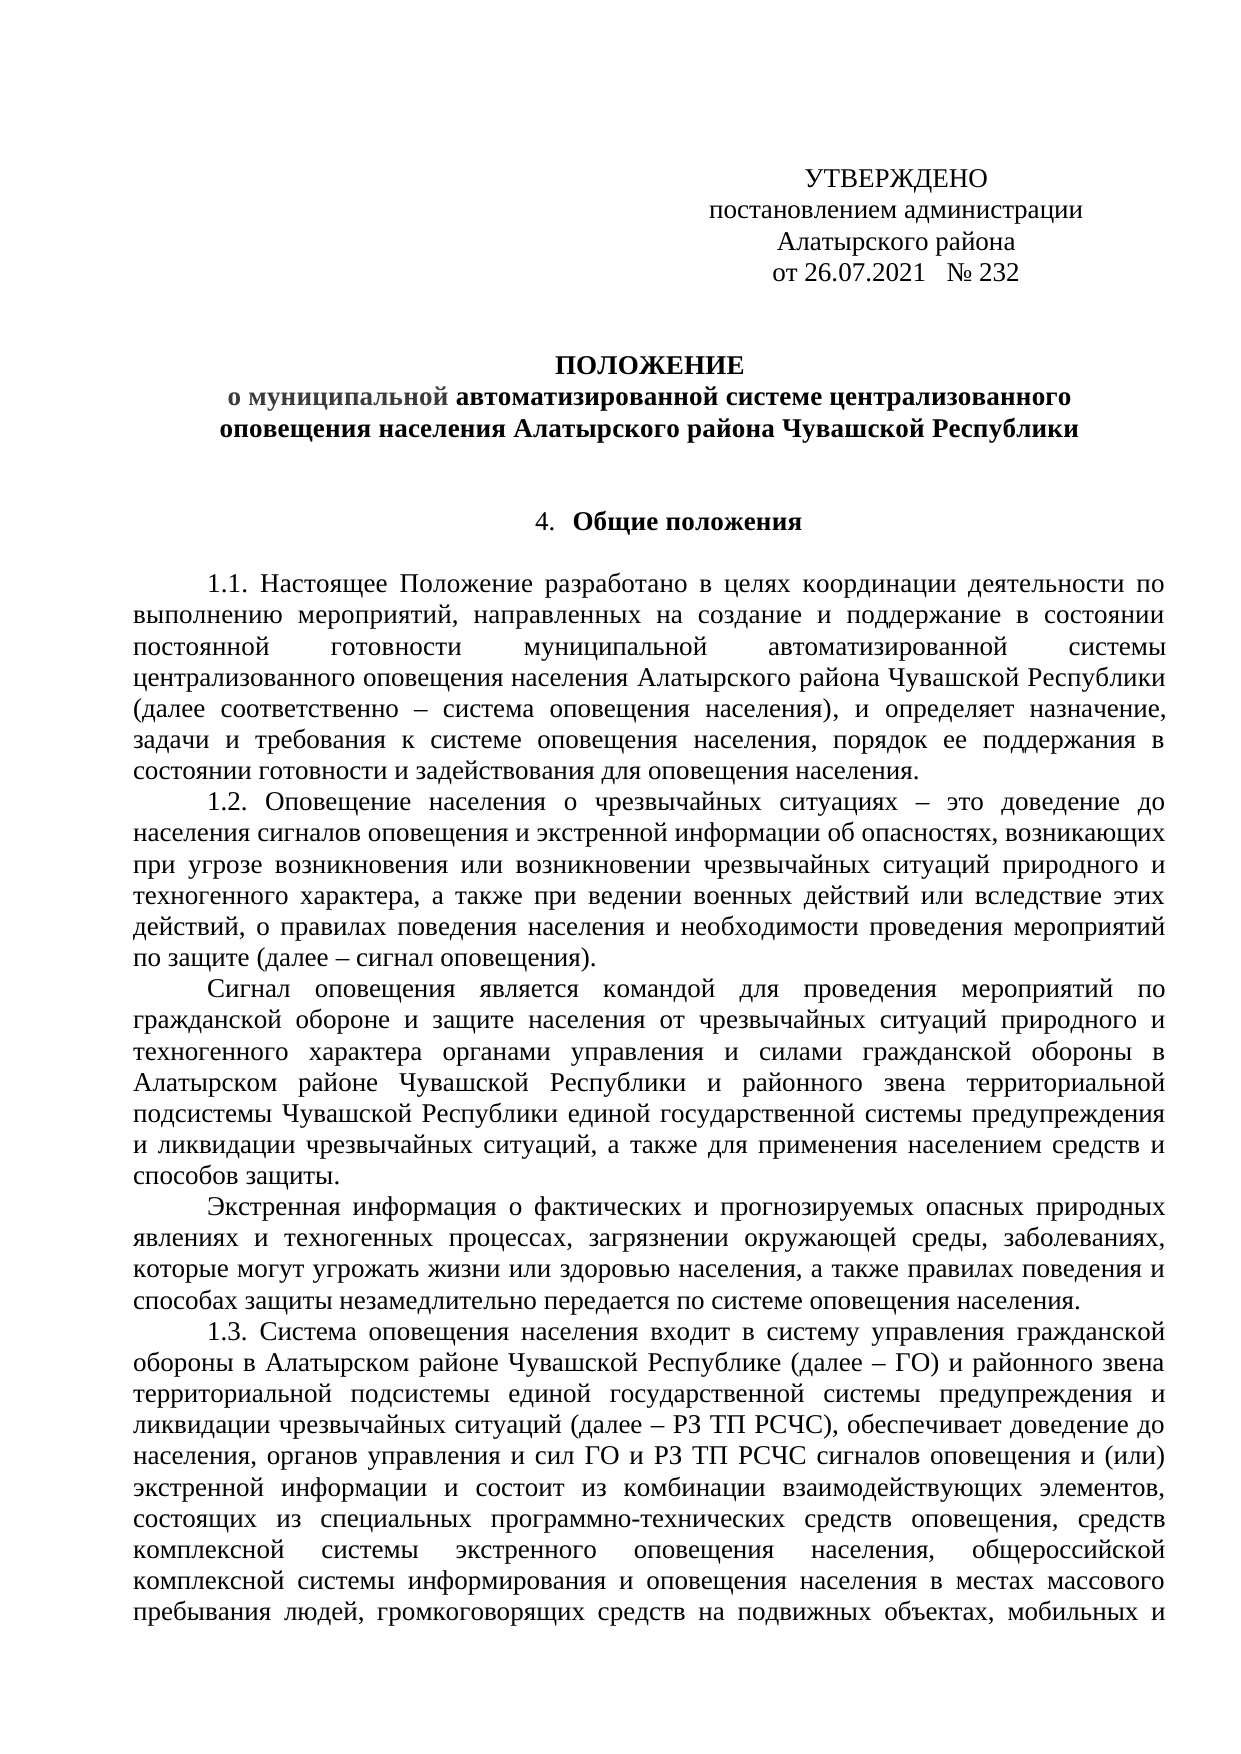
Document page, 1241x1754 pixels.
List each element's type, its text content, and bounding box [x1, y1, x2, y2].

text о муниципальной автоматизированной системе централизованного [133, 381, 1167, 412]
list Общие положения [170, 505, 1167, 536]
text 1.1. Настоящее Положение разработано в целях координации деятельности по выполнению мероприятий, направленных на создание и поддержание в состоянии постоянной готовности муниципальной автоматизированной системы централизованного оповещения населения Алатырского района Чувашской Республики (далее соответственно – система оповещения населения), и определяет назначение, задачи и требования к системе оповещения населения, порядок ее поддержания в состоянии готовности и задействования для оповещения населения. [133, 567, 1167, 785]
text 1.2. Оповещение населения о чрезвычайных ситуациях – это доведение до населения сигналов оповещения и экстренной информации об опасностях, возникающих при угрозе возникновения или возникновении чрезвычайных ситуаций природного и техногенного характера, а также при ведении военных действий или вследствие этих действий, о правилах поведения населения и необходимости проведения мероприятий по защите (далее – сигнал оповещения). [133, 785, 1167, 972]
text оповещения населения Алатырского района Чувашской Республики [133, 412, 1167, 443]
text УТВЕРЖДЕНО [626, 162, 1167, 194]
text ПОЛОЖЕНИЕ [133, 349, 1167, 381]
text постановлением администрации [626, 194, 1167, 225]
text Экстренная информация о фактических и прогнозируемых опасных природных явлениях и техногенных процессах, загрязнении окружающей среды, заболеваниях, которые могут угрожать жизни или здоровью населения, а также правилах поведения и способах защиты незамедлительно передается по системе оповещения населения. [133, 1190, 1167, 1315]
text Сигнал оповещения является командой для проведения мероприятий по гражданской обороне и защите населения от чрезвычайных ситуаций природного и техногенного характера органами управления и силами гражданской обороны в Алатырском районе Чувашской Республики и районного звена территориальной подсистемы Чувашской Республики единой государственной системы предупреждения и ликвидации чрезвычайных ситуаций, а также для применения населением средств и способов защиты. [133, 972, 1167, 1190]
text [133, 1315, 1167, 1626]
text Алатырского района [626, 225, 1167, 256]
text от 26.07.2021 № 232 [625, 256, 1167, 287]
